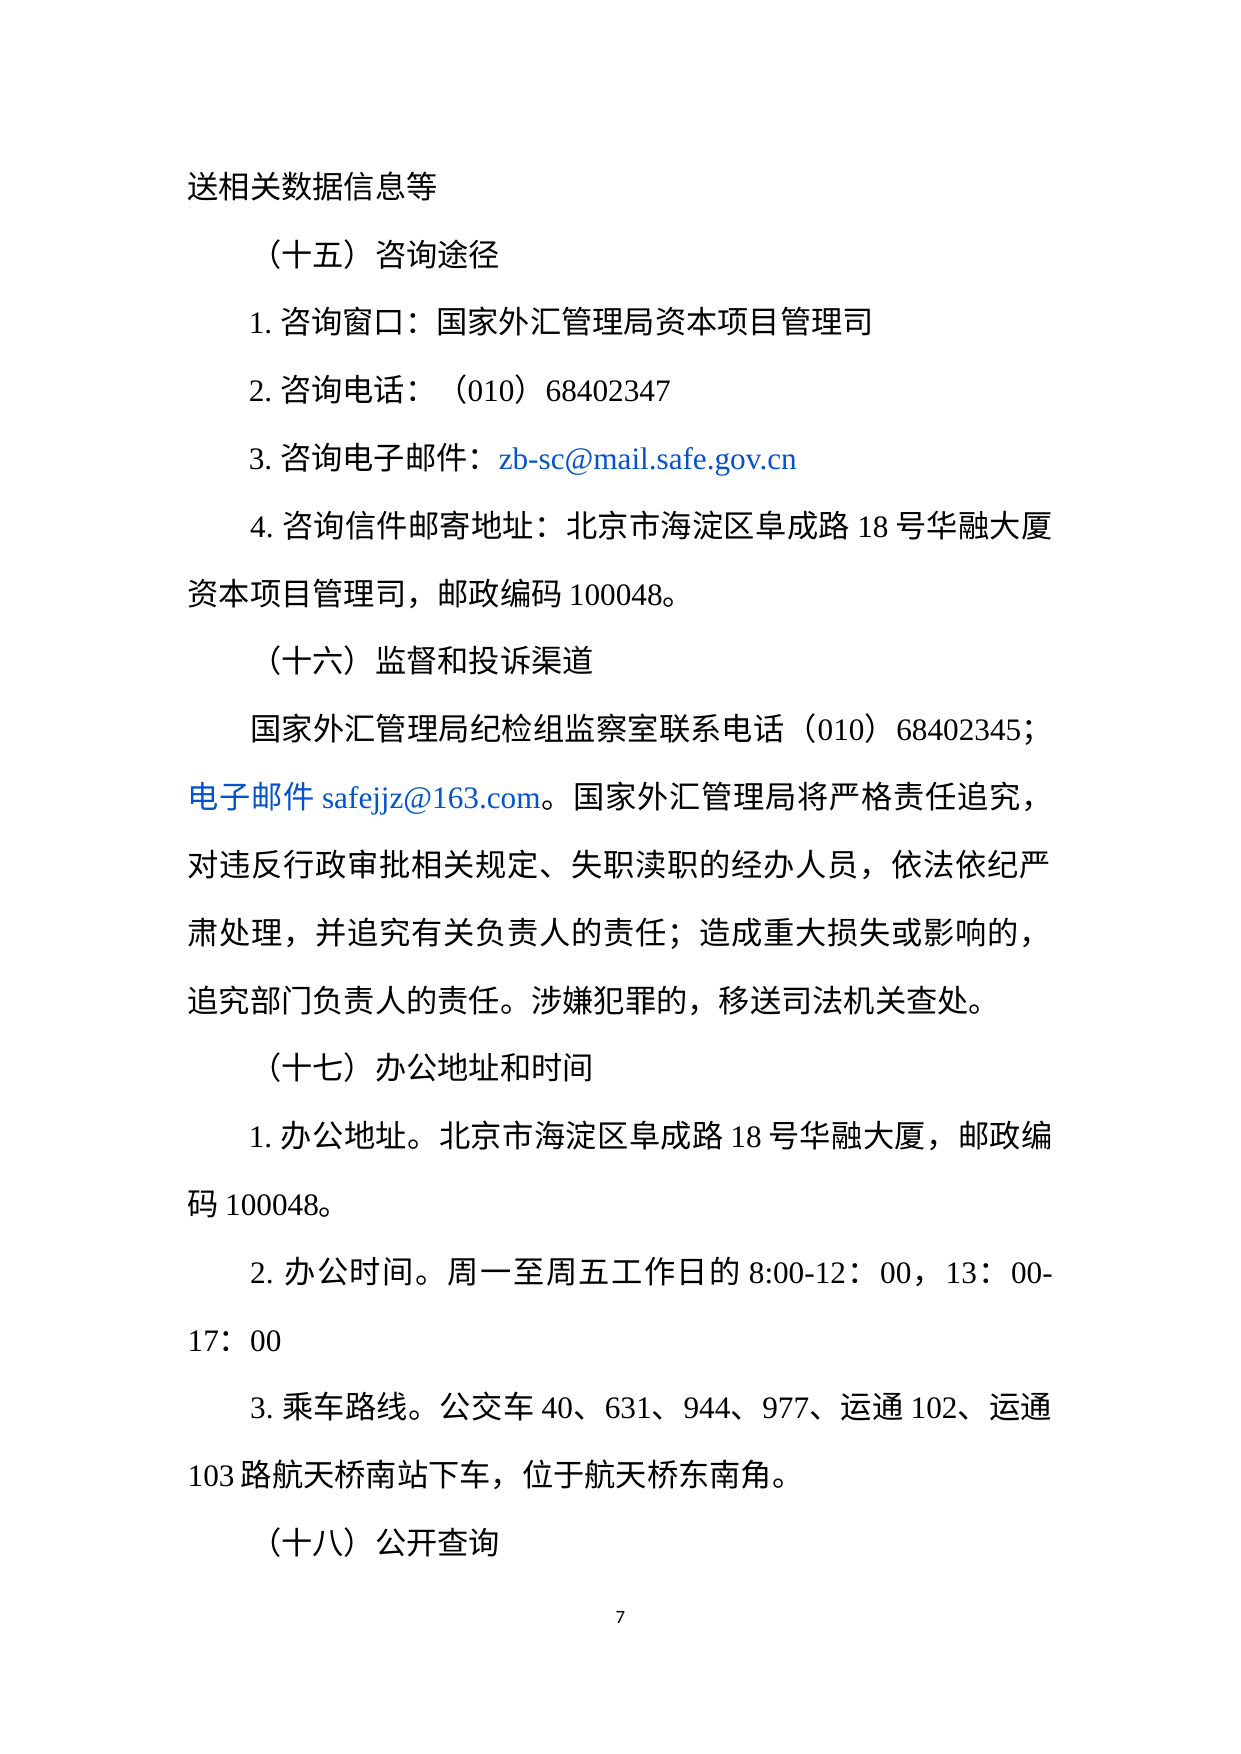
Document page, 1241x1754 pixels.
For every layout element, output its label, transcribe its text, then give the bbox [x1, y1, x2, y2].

text 1. 办公地址。北京市海淀区阜成路18号华融大厦，邮政编码100048。 [187, 1111, 1053, 1224]
text 3. 咨询电子邮件：zb-sc@mail.safe.gov.cn [187, 433, 1053, 478]
text 4. 咨询信件邮寄地址：北京市海淀区阜成路18号华融大厦资本项目管理司，邮政编码100048。 [187, 501, 1053, 614]
text 2. 办公时间。周一至周五工作日的8:00-12：00，13：00-17：00 [187, 1247, 1053, 1360]
text （十五）咨询途径 [187, 230, 1053, 275]
text （十六）监督和投诉渠道 [187, 637, 1053, 682]
text （十七）办公地址和时间 [187, 1043, 1053, 1089]
text （十八）公开查询 [187, 1518, 1053, 1563]
text 3. 乘车路线。公交车40、631、944、977、运通102、运通103路航天桥南站下车，位于航天桥东南角。 [187, 1383, 1053, 1496]
text 国家外汇管理局纪检组监察室联系电话（010）68402345；电子邮件safejjz@163.com。国家外汇管理局将严格责任追究，对违反行政审批相关规定、失职渎职的经办人员，依法依纪严肃处理，并追究有关负责人的责任；造成重大损失或影响的，追究部门负责人的责任。涉嫌犯罪的，移送司法机关查处。 [187, 704, 1053, 1021]
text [187, 162, 1053, 207]
text 1. 咨询窗口：国家外汇管理局资本项目管理司 [187, 298, 1053, 343]
text 2. 咨询电话：（010）68402347 [187, 365, 1053, 411]
